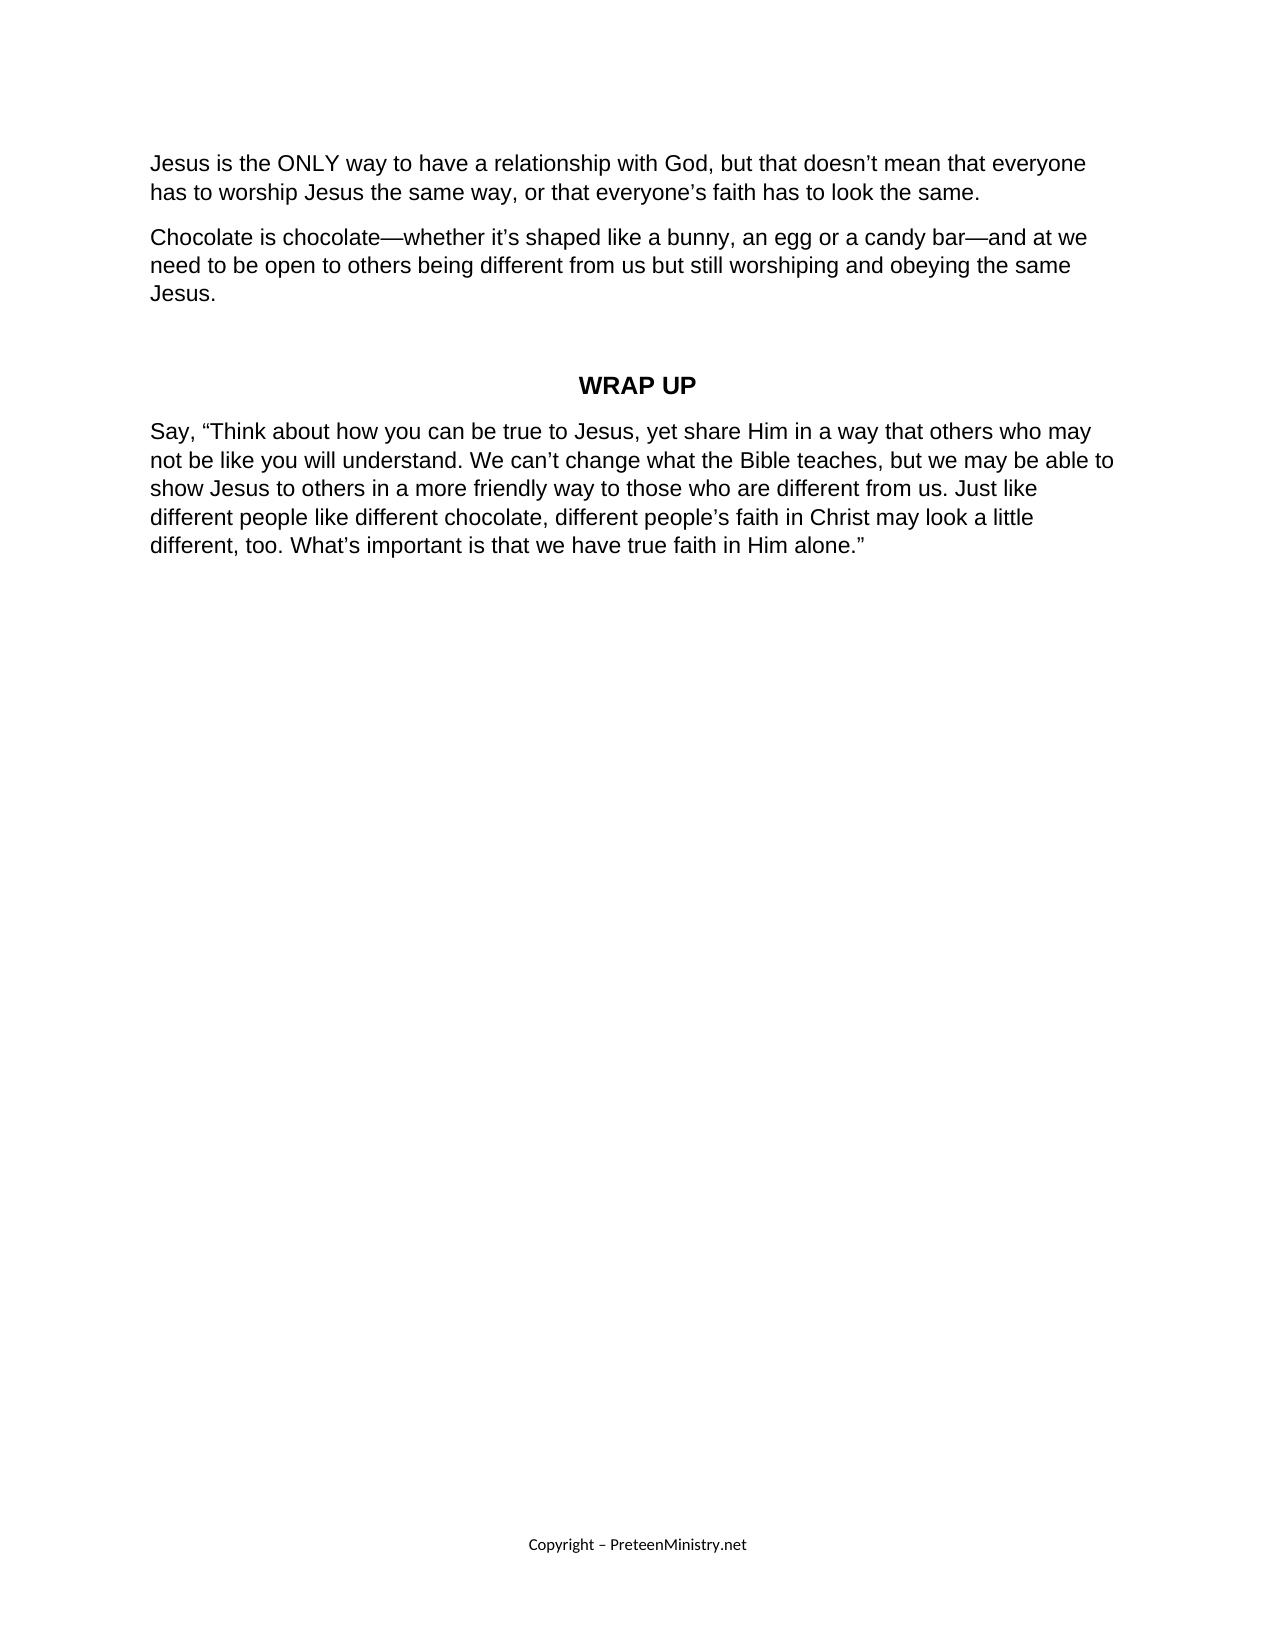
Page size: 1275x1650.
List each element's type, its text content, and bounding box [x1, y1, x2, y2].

text Jesus is the ONLY way to have a relationship with God, but that doesn’t mean that everyone has to worship Jesus the same way, or that everyone’s faith has to look the same. [150, 150, 1125, 205]
text Chocolate is chocolate—whether it’s shaped like a bunny, an egg or a candy bar—and at we need to be open to others being different from us but still worshiping and obeying the same Jesus. [150, 223, 1125, 307]
text Say, “Think about how you can be true to Jesus, yet share Him in a way that others who may not be like you will understand. We can’t change what the Bible teaches, but we may be able to show Jesus to others in a more friendly way to those who are different from us. Just like different people like different chocolate, different people’s faith in Christ may look a little different, too. What’s important is that we have true faith in Him alone.” [150, 418, 1125, 558]
text WRAP UP [150, 371, 1125, 399]
